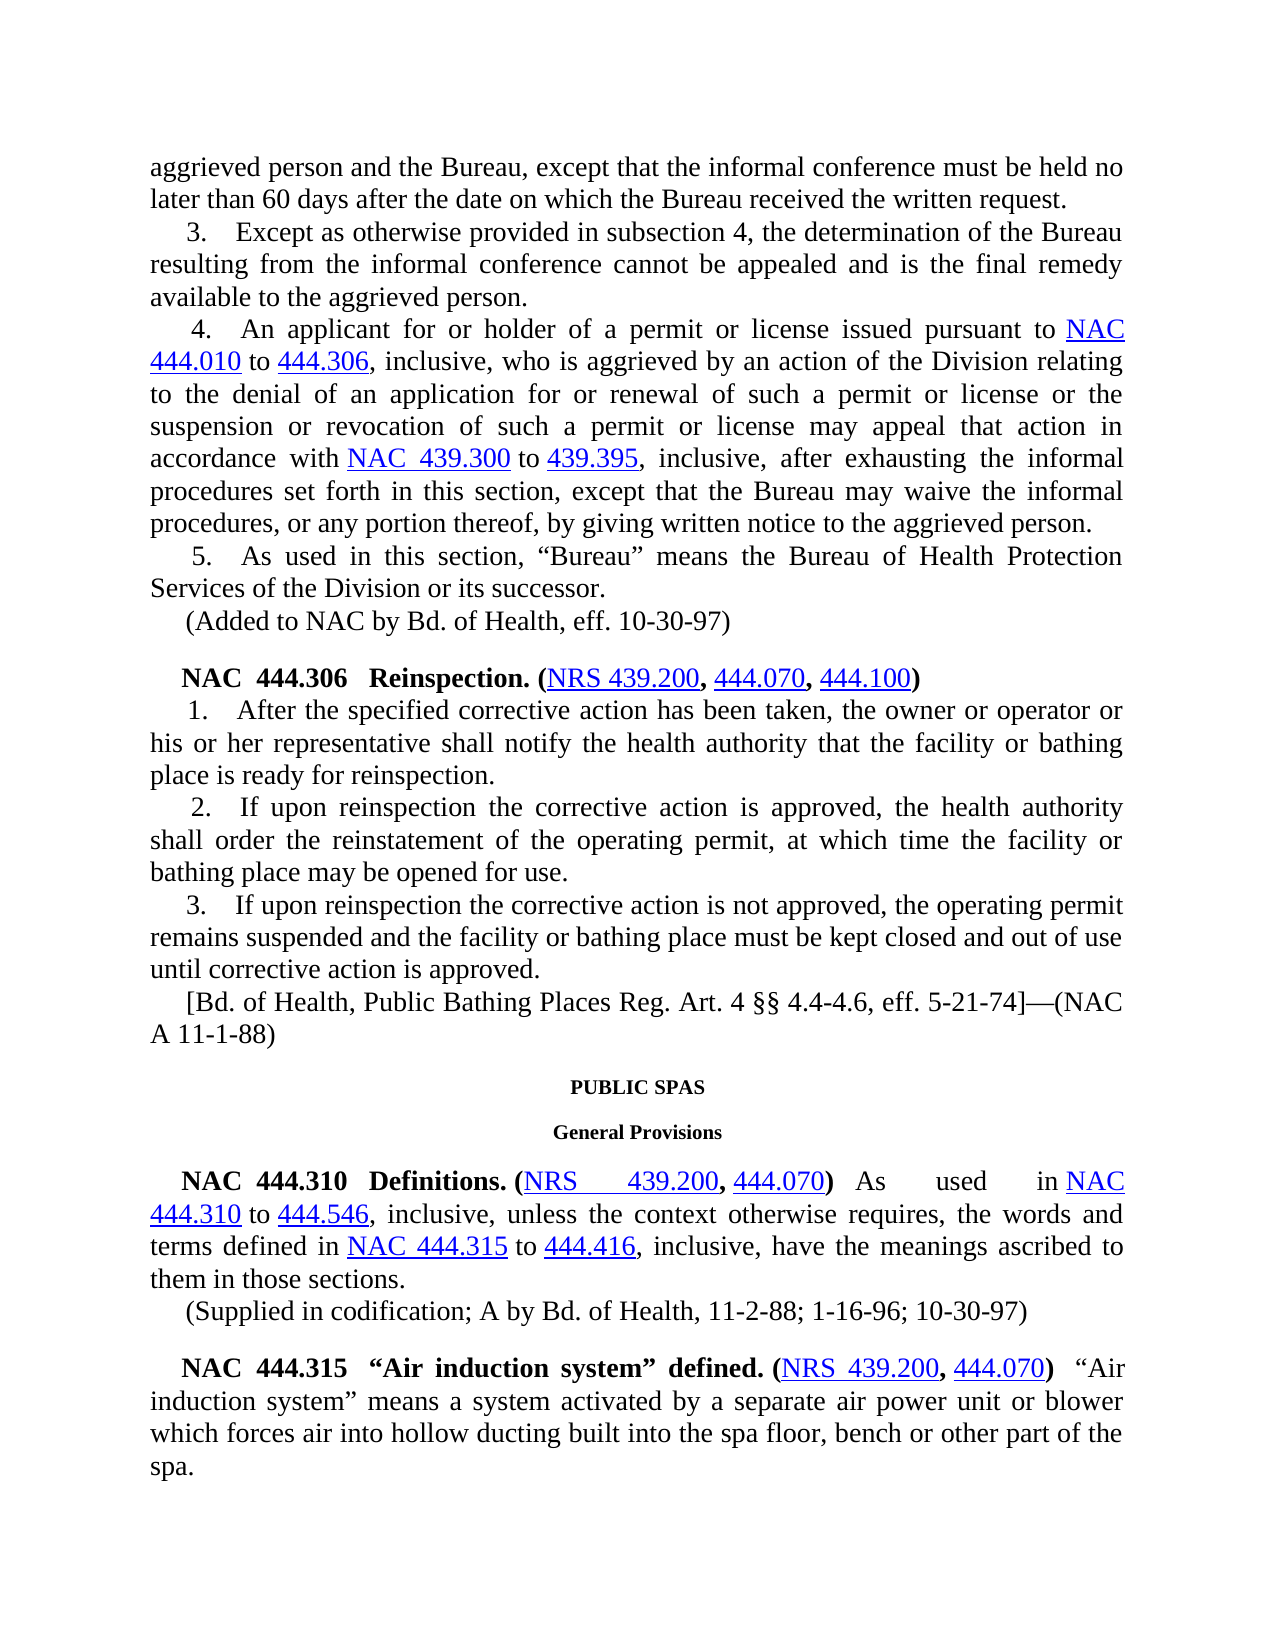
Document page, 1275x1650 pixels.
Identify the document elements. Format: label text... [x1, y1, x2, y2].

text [150, 150, 1125, 215]
text General Provisions [150, 1119, 1125, 1144]
text [Bd. of Health, Public Bathing Places Reg. Art. 4 §§ 4.4-4.6, eff. 5-21-74]—(NAC A 11-1-88) [150, 985, 1125, 1050]
text 1. After the specified corrective action has been taken, the owner or operator or his or her representative shall notify the health authority that the facility or bathing place is ready for reinspection. [150, 693, 1125, 791]
text PUBLIC SPAS [150, 1075, 1125, 1099]
text NAC 444.310 Definitions. (NRS 439.200, 444.070) As used in NAC 444.310 to 444.546, inclusive, unless the context otherwise requires, the words and terms defined in NAC 444.315 to 444.416, inclusive, have the meanings ascribed to them in those sections. [150, 1164, 1125, 1294]
text NAC 444.315 “Air induction system” defined. (NRS 439.200, 444.070) “Air induction system” means a system activated by a separate air power unit or blower which forces air into hollow ducting built into the spa floor, bench or other part of the spa. [150, 1351, 1125, 1481]
text 3. If upon reinspection the corrective action is not approved, the operating permit remains suspended and the facility or bathing place must be kept closed and out of use until corrective action is approved. [150, 888, 1125, 985]
text 5. As used in this section, “Bureau” means the Bureau of Health Protection Services of the Division or its successor. [150, 539, 1125, 603]
text NAC 444.306 Reinspection. (NRS 439.200, 444.070, 444.100) [150, 661, 1125, 693]
text 3. Except as otherwise provided in subsection 4, the determination of the Bureau resulting from the informal conference cannot be appealed and is the final remedy available to the aggrieved person. [150, 215, 1125, 312]
text 2. If upon reinspection the corrective action is approved, the health authority shall order the reinstatement of the operating permit, at which time the facility or bathing place may be opened for use. [150, 791, 1125, 888]
text (Added to NAC by Bd. of Health, eff. 10-30-97) [150, 603, 1125, 636]
text 4. An applicant for or holder of a permit or license issued pursuant to NAC 444.010 to 444.306, inclusive, who is aggrieved by an action of the Division relating to the denial of an application for or renewal of such a permit or license or the suspension or revocation of such a permit or license may appeal that action in accordance with NAC 439.300 to 439.395, inclusive, after exhausting the informal procedures set forth in this section, except that the Bureau may waive the informal procedures, or any portion thereof, by giving written notice to the aggrieved person. [150, 312, 1125, 539]
text (Supplied in codification; A by Bd. of Health, 11-2-88; 1-16-96; 10-30-97) [150, 1294, 1125, 1326]
